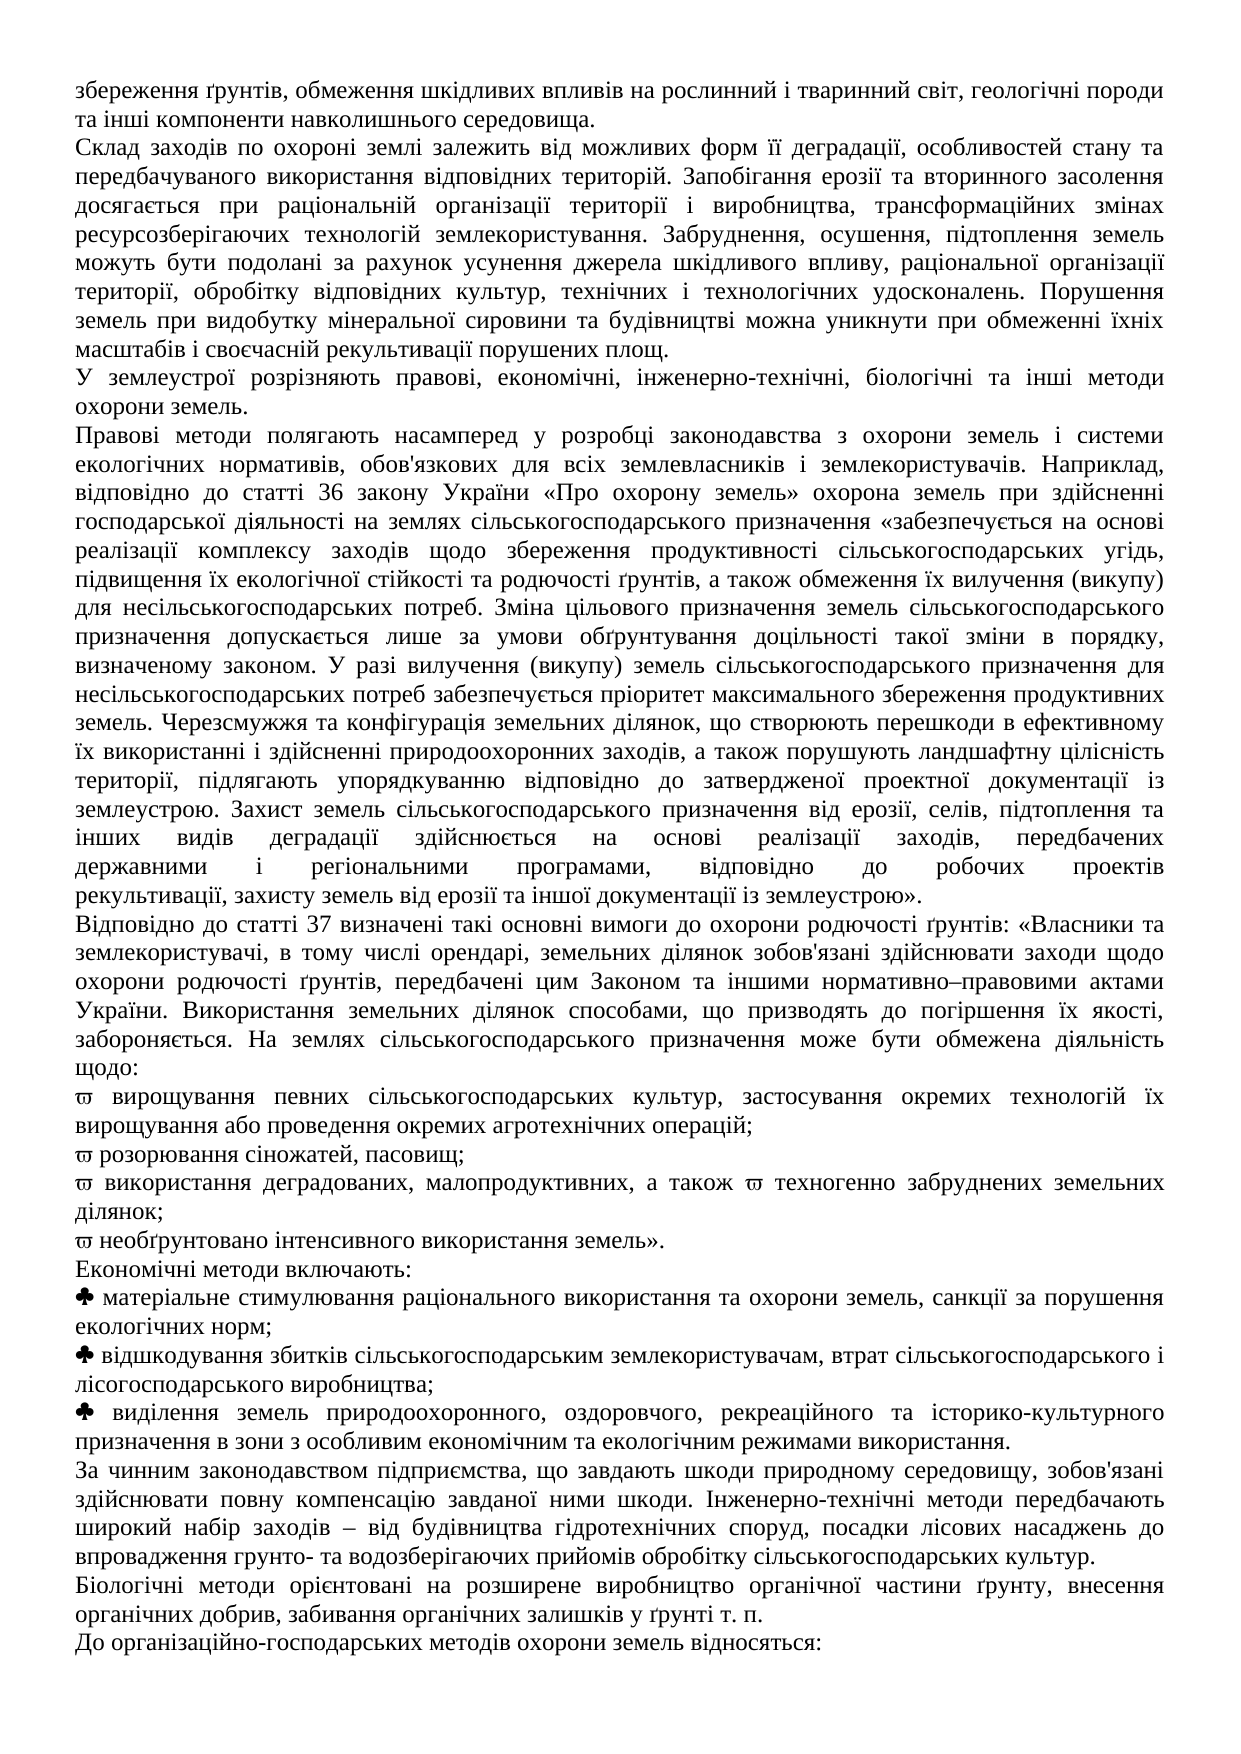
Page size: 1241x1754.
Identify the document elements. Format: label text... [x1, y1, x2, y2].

text вирощування певних сільськогосподарських культур, застосування окремих технологій їх вирощування або проведення окремих агротехнічних операцій; [75, 1081, 1165, 1139]
text Відповідно до статті 37 визначені такі основні вимоги до охорони родючості ґрунтів: «Власники та землекористувачі, в тому числі орендарі, земельних ділянок зобов'язані здійснювати заходи щодо охорони родючості ґрунтів, передбачені цим Законом та іншими нормативно–правовими актами України. Використання земельних ділянок способами, що призводять до погіршення їх якості, забороняється. На землях сільськогосподарського призначення може бути обмежена діяльність щодо: [75, 909, 1165, 1081]
text Економічні методи включають: [75, 1254, 1165, 1282]
text До організаційно-господарських методів охорони земель відносяться: [75, 1627, 1165, 1656]
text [75, 75, 1165, 132]
text За чинним законодавством підприємства, що завдають шкоди природному середовищу, зобов'язані здійснювати повну компенсацію завданої ними шкоди. Інженерно-технічні методи передбачають широкий набір заходів – від будівництва гідротехнічних споруд, посадки лісових насаджень до впровадження грунто- та водозберігаючих прийомів обробітку сільськогосподарських культур. [75, 1455, 1165, 1570]
text відшкодування збитків сільськогосподарським землекористувачам, втрат сільськогосподарського і лісогосподарського виробництва; [75, 1340, 1165, 1397]
text розорювання сіножатей, пасовищ; [75, 1139, 1165, 1167]
text Біологічні методи орієнтовані на розширене виробництво органічної частини ґрунту, внесення органічних добрив, забивання органічних залишків у ґрунті т. п. [75, 1570, 1165, 1627]
text матеріальне стимулювання раціонального використання та охорони земель, санкції за порушення екологічних норм; [75, 1282, 1165, 1340]
text У землеустрої розрізняють правові, економічні, інженерно-технічні, біологічні та інші методи охорони земель. [75, 362, 1165, 420]
text використання деградованих, малопродуктивних, а також техногенно забруднених земельних ділянок; [75, 1167, 1165, 1225]
text необґрунтовано інтенсивного використання земель». [75, 1225, 1165, 1254]
text Склад заходів по охороні землі залежить від можливих форм її деградації, особливостей стану та передбачуваного використання відповідних територій. Запобігання ерозії та вторинного засолення досягається при раціональній організації території і виробництва, трансформаційних змінах ресурсозберігаючих технологій землекористування. Забруднення, осушення, підтоплення земель можуть бути подолані за рахунок усунення джерела шкідливого впливу, раціональної організації території, обробітку відповідних культур, технічних і технологічних удосконалень. Порушення земель при видобутку мінеральної сировини та будівництві можна уникнути при обмеженні їхніх масштабів і своєчасній рекультивації порушених площ. [75, 132, 1165, 362]
text виділення земель природоохоронного, оздоровчого, рекреаційного та історико-культурного призначення в зони з особливим економічним та екологічним режимами використання. [75, 1397, 1165, 1455]
text Правові методи полягають насамперед у розробці законодавства з охорони земель і системи екологічних нормативів, обов'язкових для всіх землевласників і землекористувачів. Наприклад, відповідно до статті 36 закону України «Про охорону земель» охорона земель при здійсненні господарської діяльності на землях сільськогосподарського призначення «забезпечується на основі реалізації комплексу заходів щодо збереження продуктивності сільськогосподарських угідь, підвищення їх екологічної стійкості та родючості ґрунтів, а також обмеження їх вилучення (викупу) для несільськогосподарських потреб. Зміна цільового призначення земель сільськогосподарського призначення допускається лише за умови обґрунтування доцільності такої зміни в порядку, визначеному законом. У разі вилучення (викупу) земель сільськогосподарського призначення для несільськогосподарських потреб забезпечується пріоритет максимального збереження продуктивних земель. Черезсмужжя та конфігурація земельних ділянок, що створюють перешкоди в ефективному їх використанні і здійсненні природоохоронних заходів, а також порушують ландшафтну цілісність території, підлягають упорядкуванню відповідно до затвердженої проектної документації із землеустрою. Захист земель сільськогосподарського призначення від ерозії, селів, підтоплення та інших видів деградації здійснюється на основі реалізації заходів, передбачених державними і регіональними програмами, відповідно до робочих проектів рекультивації, захисту земель від ерозії та іншої документації із землеустрою». [75, 420, 1165, 909]
